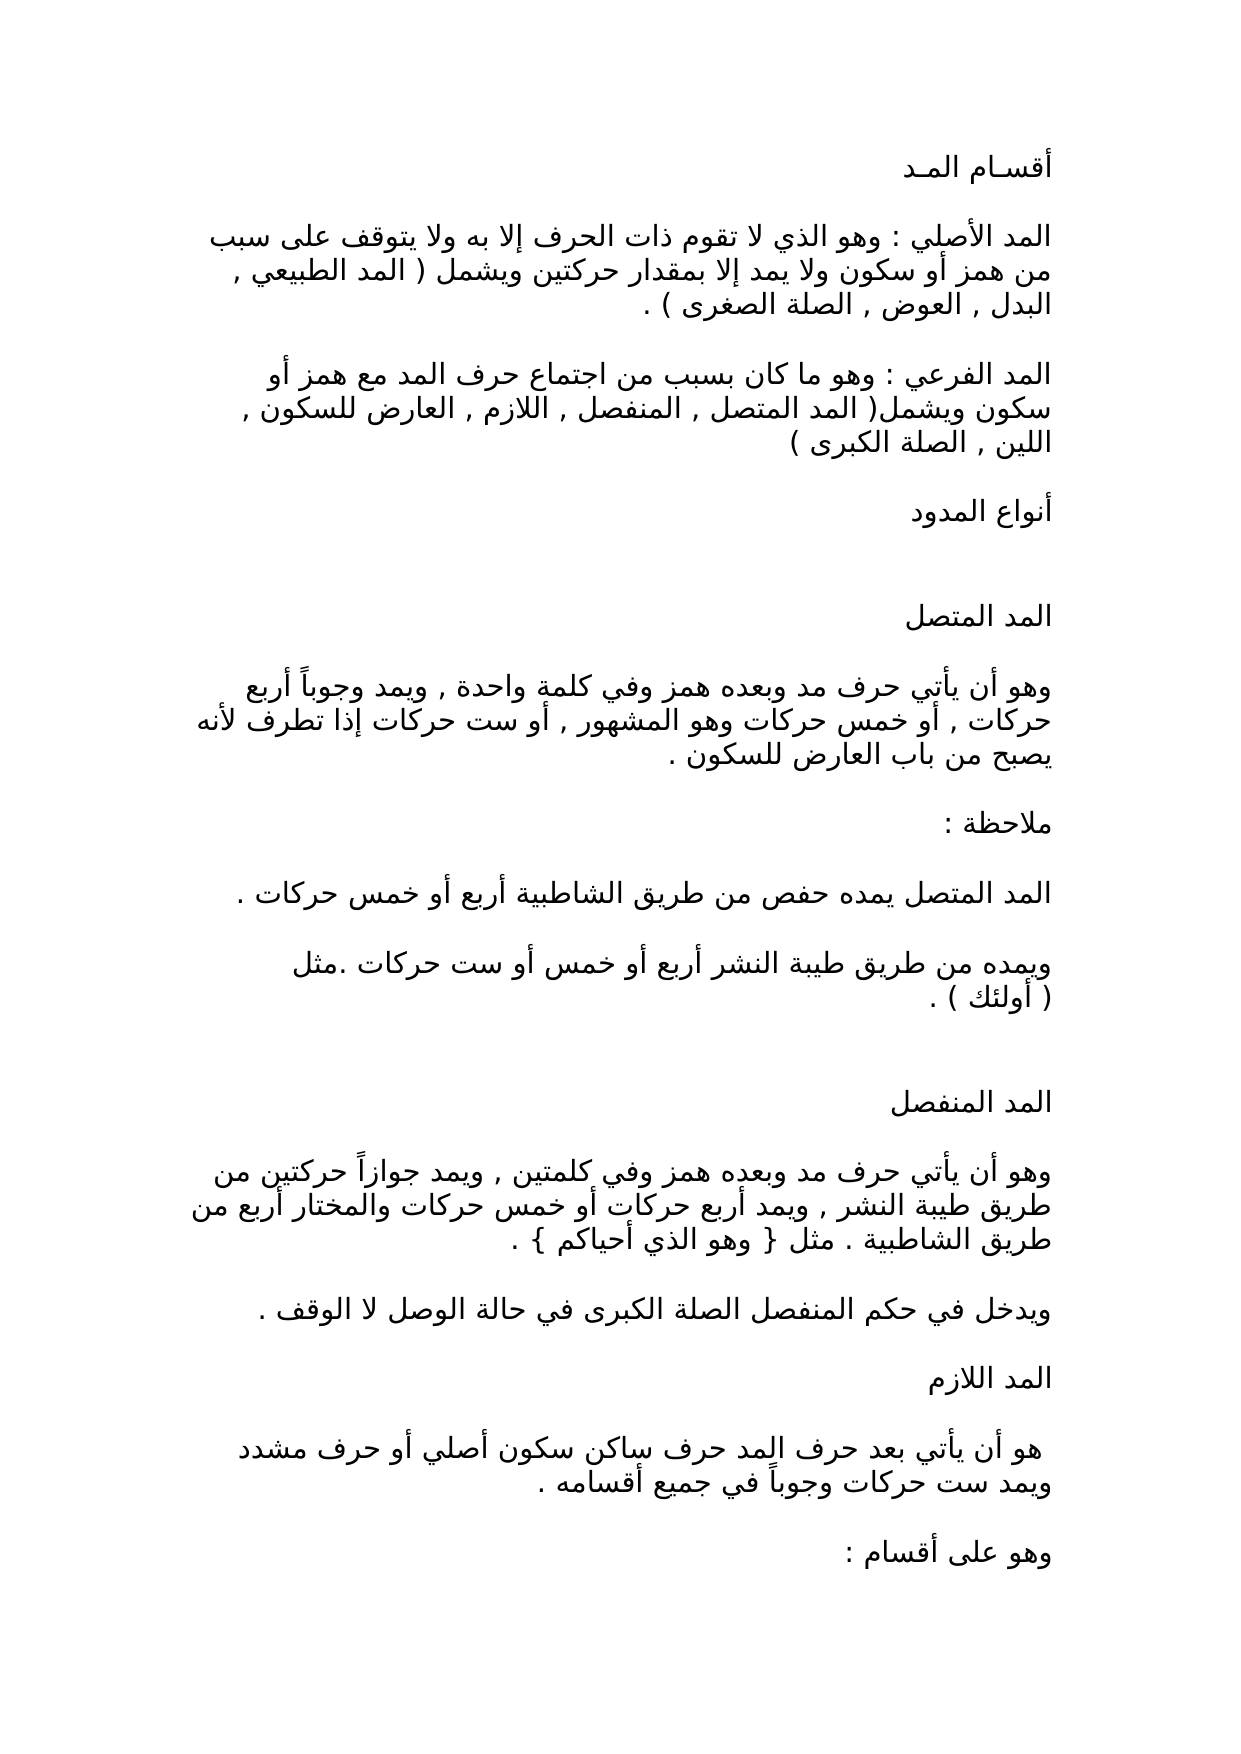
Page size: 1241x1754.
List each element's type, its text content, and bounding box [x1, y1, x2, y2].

text وهو على أقسام : [187, 1535, 1053, 1569]
text المد المتصل يمده حفص من طريق الشاطبية أربع أو خمس حركات . [187, 876, 1053, 910]
text المد المنفصل [187, 1085, 1053, 1119]
text وهو أن يأتي حرف مد وبعده همز وفي كلمة واحدة , ويمد وجوباً أربع حركات , أو خمس حركات وهو المشهور , أو ست حركات إذا تطرف لأنه يصبح من باب العارض للسكون . [187, 669, 1053, 771]
text المد الفرعي : وهو ما كان بسبب من اجتماع حرف المد مع همز أو سكون ويشمل( المد المتصل , المنفصل , اللازم , العارض للسكون , اللين , الصلة الكبرى ) [187, 357, 1053, 459]
text المد اللازم [187, 1362, 1053, 1396]
text المد المتصل [187, 600, 1053, 634]
text أنواع المدود [187, 494, 1053, 528]
text المد الأصلي : وهو الذي لا تقوم ذات الحرف إلا به ولا يتوقف على سبب من همز أو سكون ولا يمد إلا بمقدار حركتين ويشمل ( المد الطبيعي , البدل , العوض , الصلة الصغرى ) . [187, 219, 1053, 321]
text ملاحظة : [187, 807, 1053, 841]
text ويدخل في حكم المنفصل الصلة الكبرى في حالة الوصل لا الوقف . [187, 1292, 1053, 1326]
text هو أن يأتي بعد حرف المد حرف ساكن سكون أصلي أو حرف مشدد ويمد ست حركات وجوباً في جميع أقسامه . [187, 1431, 1053, 1499]
text وهو أن يأتي حرف مد وبعده همز وفي كلمتين , ويمد جوازاً حركتين من طريق طيبة النشر , ويمد أربع حركات أو خمس حركات والمختار أربع من طريق الشاطبية . مثل { وهو الذي أحياكم } . [187, 1155, 1053, 1257]
text أقسـام المـد [187, 150, 1053, 184]
text ويمده من طريق طيبة النشر أربع أو خمس أو ست حركات .مثل ( أولئك ) . [187, 946, 1053, 1014]
